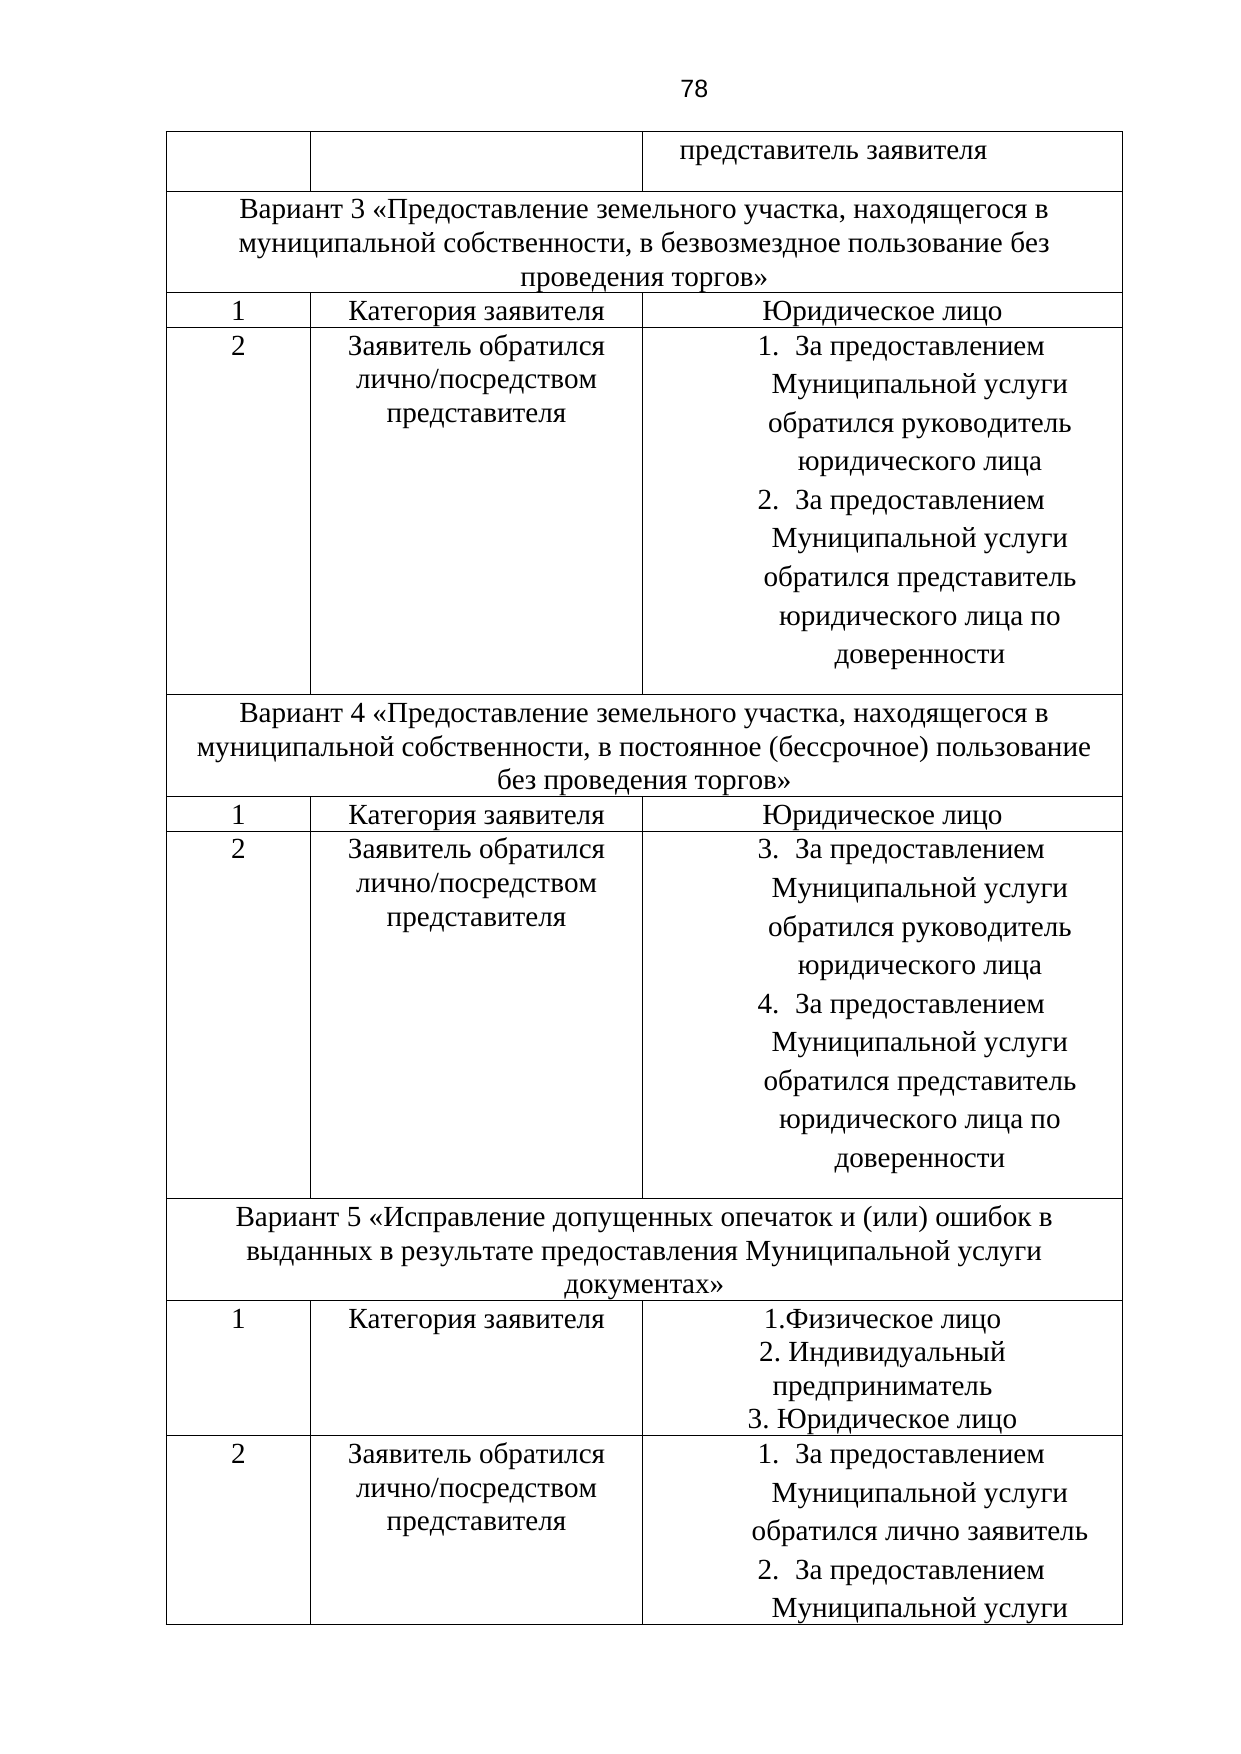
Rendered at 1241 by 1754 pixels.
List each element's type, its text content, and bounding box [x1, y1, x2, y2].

table_cell Категория заявителя [311, 293, 642, 327]
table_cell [311, 132, 642, 191]
table_cell 2 [167, 1436, 310, 1624]
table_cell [643, 1436, 1122, 1624]
table_cell Вариант 5 «Исправление допущенных опечаток и (или) ошибок в выданных в результате предоставления Муниципальной услуги документах» [167, 1199, 1122, 1300]
table_cell За предоставлением Муниципальной услуги обратился руководитель юридического лица За предоставлением Муниципальной услуги обратился представитель юридического лица по доверенности [643, 832, 1122, 1198]
table_cell 1 [167, 293, 310, 327]
table_cell Заявитель обратился лично/посредством представителя [311, 832, 642, 1198]
table_cell Категория заявителя [311, 1301, 642, 1435]
table_cell Вариант 4 «Предоставление земельного участка, находящегося в муниципальной собственности, в постоянное (бессрочное) пользование без проведения торгов» [167, 695, 1122, 796]
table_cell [643, 132, 1122, 191]
table_cell 2 [167, 832, 310, 1198]
table_cell За предоставлением Муниципальной услуги обратился руководитель юридического лица За предоставлением Муниципальной услуги обратился представитель юридического лица по доверенности [643, 328, 1122, 694]
table_cell Юридическое лицо [643, 293, 1122, 327]
table_cell 2 [167, 132, 310, 191]
table_cell 2 [167, 328, 310, 694]
table_cell Заявитель обратился лично/посредством представителя [311, 328, 642, 694]
table_cell Категория заявителя [311, 797, 642, 831]
table_cell 1 [167, 1301, 310, 1435]
table_cell 1.Физическое лицо 2. Индивидуальный предприниматель 3. Юридическое лицо [643, 1301, 1122, 1435]
table_cell 1 [167, 797, 310, 831]
table_cell Юридическое лицо [643, 797, 1122, 831]
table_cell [311, 1436, 642, 1624]
table_cell Вариант 3 «Предоставление земельного участка, находящегося в муниципальной собственности, в безвозмездное пользование без проведения торгов» [167, 192, 1122, 292]
